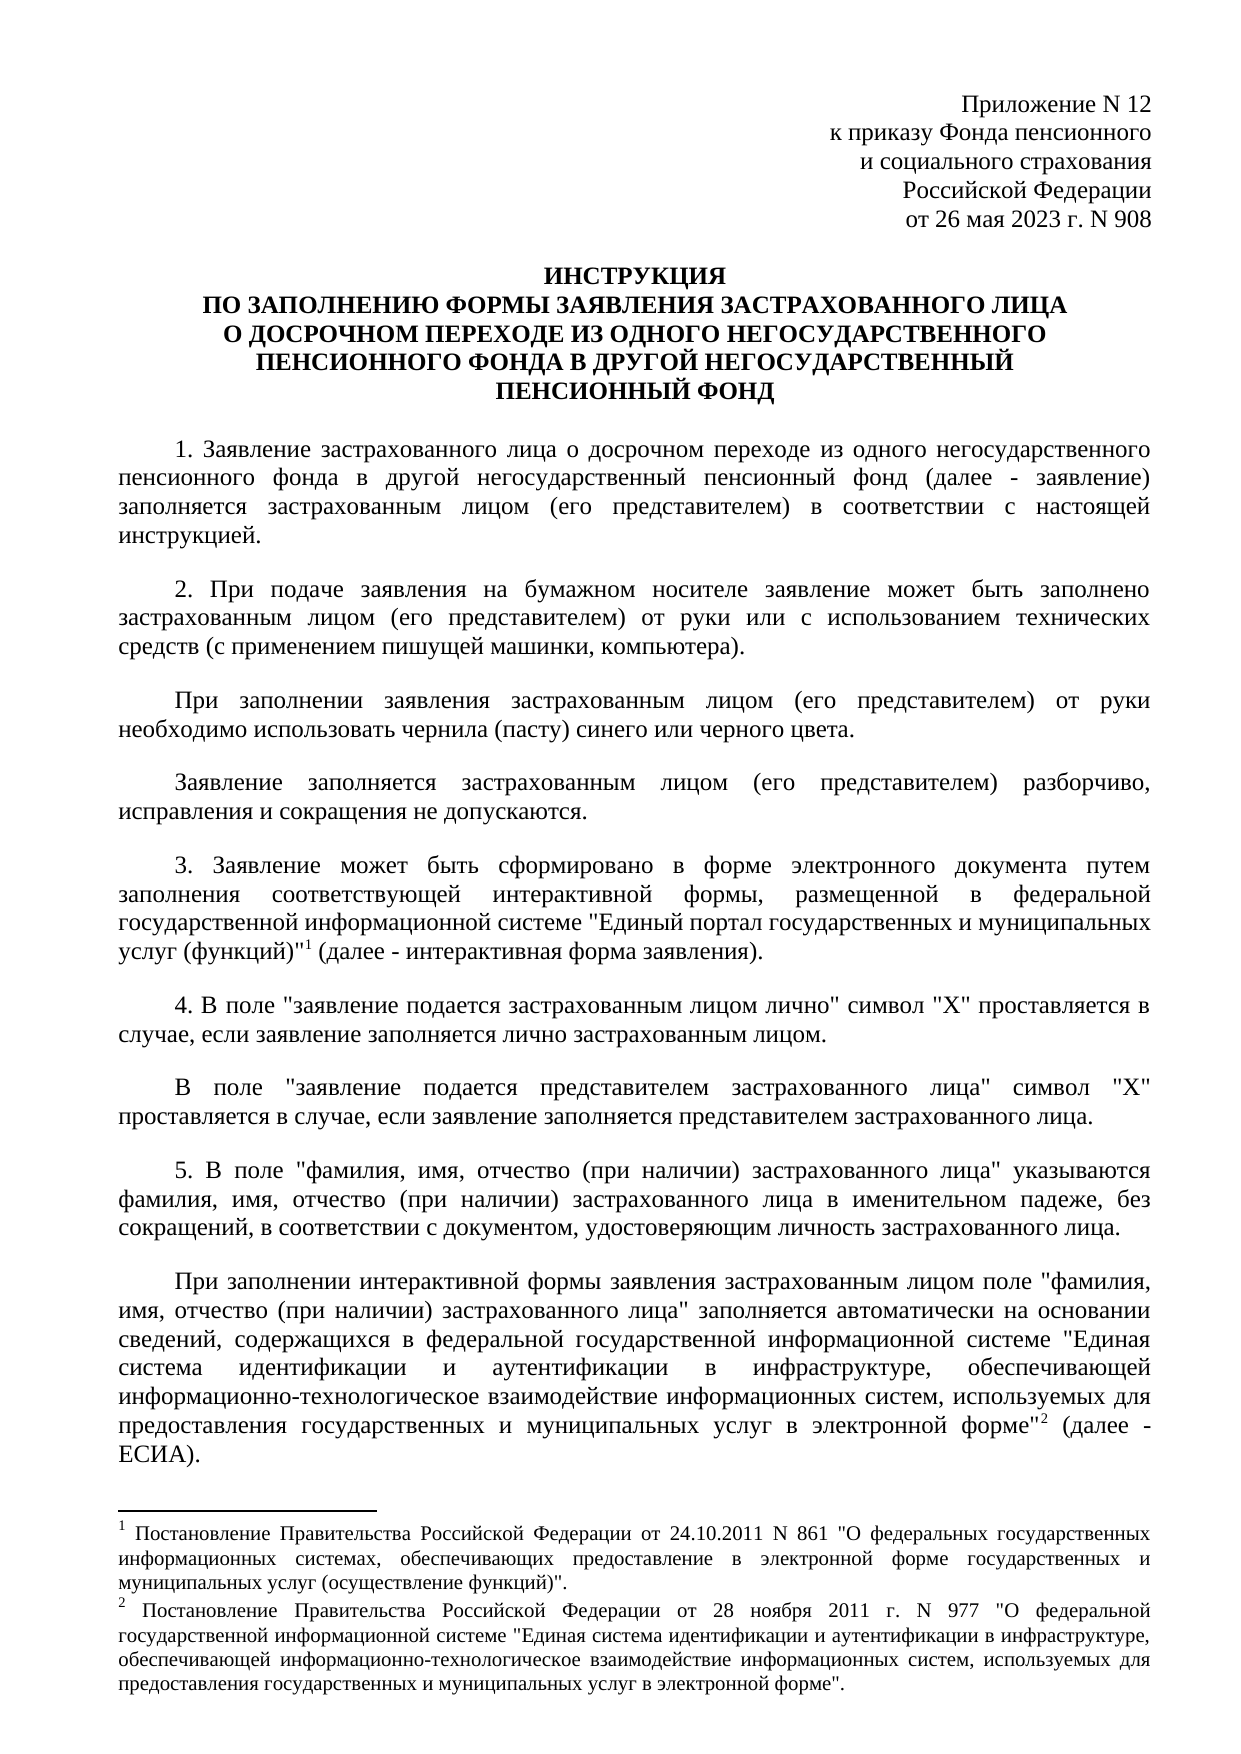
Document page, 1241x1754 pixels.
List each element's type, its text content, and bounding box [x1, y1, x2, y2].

title ПО ЗАПОЛНЕНИЮ ФОРМЫ ЗАЯВЛЕНИЯ ЗАСТРАХОВАННОГО ЛИЦА [118, 290, 1152, 319]
text от 26 мая 2023 г. N 908 [118, 204, 1152, 232]
text 2. При подаче заявления на бумажном носителе заявление может быть заполнено застрахованным лицом (его представителем) от руки или с использованием технических средств (с применением пишущей машинки, компьютера). [118, 574, 1152, 660]
text Заявление заполняется застрахованным лицом (его представителем) разборчиво, исправления и сокращения не допускаются. [118, 767, 1152, 825]
text В поле "заявление подается представителем застрахованного лица" символ "X" проставляется в случае, если заявление заполняется представителем застрахованного лица. [118, 1072, 1152, 1130]
text Приложение N 12 [118, 89, 1152, 117]
title О ДОСРОЧНОМ ПЕРЕХОДЕ ИЗ ОДНОГО НЕГОСУДАРСТВЕННОГО [118, 319, 1152, 347]
title ИНСТРУКЦИЯ [118, 261, 1152, 290]
title ПЕНСИОННЫЙ ФОНД [118, 376, 1152, 405]
text 1. Заявление застрахованного лица о досрочном переходе из одного негосударственного пенсионного фонда в другой негосударственный пенсионный фонд (далее - заявление) заполняется застрахованным лицом (его представителем) в соответствии с настоящей инструкцией. [118, 434, 1152, 549]
text 4. В поле "заявление подается застрахованным лицом лично" символ "X" проставляется в случае, если заявление заполняется лично застрахованным лицом. [118, 990, 1152, 1047]
title ПЕНСИОННОГО ФОНДА В ДРУГОЙ НЕГОСУДАРСТВЕННЫЙ [118, 347, 1152, 376]
text 3. Заявление может быть сформировано в форме электронного документа путем заполнения соответствующей интерактивной формы, размещенной в федеральной государственной информационной системе "Единый портал государственных и муниципальных услуг (функций)" (далее - интерактивная форма заявления). [118, 850, 1152, 965]
text и социального страхования [118, 146, 1152, 175]
text Российской Федерации [118, 175, 1152, 204]
text 5. В поле "фамилия, имя, отчество (при наличии) застрахованного лица" указываются фамилия, имя, отчество (при наличии) застрахованного лица в именительном падеже, без сокращений, в соответствии с документом, удостоверяющим личность застрахованного лица. [118, 1155, 1152, 1241]
text При заполнении заявления застрахованным лицом (его представителем) от руки необходимо использовать чернила (пасту) синего или черного цвета. [118, 685, 1152, 742]
text При заполнении интерактивной формы заявления застрахованным лицом поле "фамилия, имя, отчество (при наличии) застрахованного лица" заполняется автоматически на основании сведений, содержащихся в федеральной государственной информационной системе "Единая система идентификации и аутентификации в инфраструктуре, обеспечивающей информационно-технологическое взаимодействие информационных систем, используемых для предоставления государственных и муниципальных услуг в электронной форме" (далее - ЕСИА). [118, 1266, 1152, 1467]
text к приказу Фонда пенсионного [118, 117, 1152, 146]
